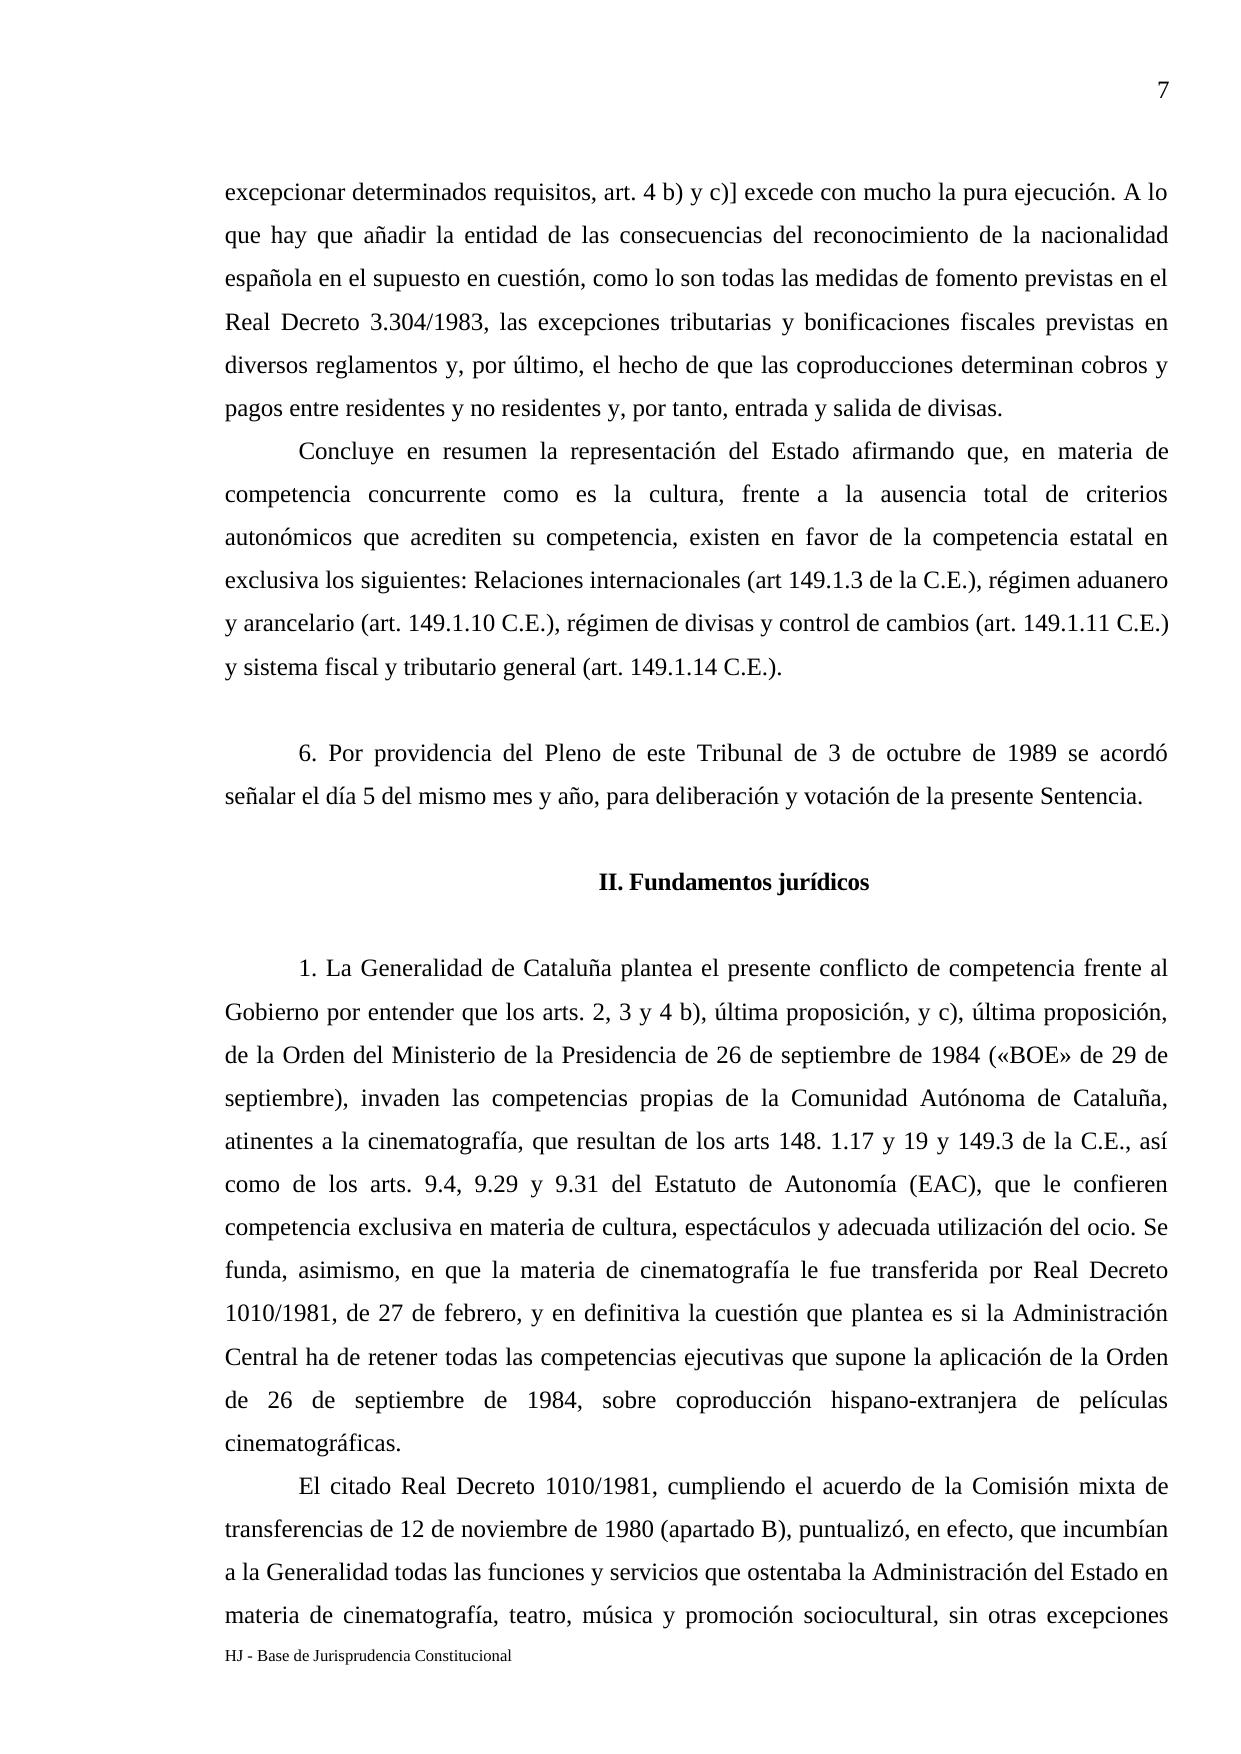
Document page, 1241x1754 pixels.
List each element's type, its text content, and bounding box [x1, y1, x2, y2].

subtitle II. Fundamentos jurídicos [224, 867, 1169, 896]
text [224, 1471, 1169, 1629]
text Concluye en resumen la representación del Estado afirmando que, en materia de competencia concurrente como es la cultura, frente a la ausencia total de criterios autonómicos que acrediten su competencia, existen en favor de la competencia estatal en exclusiva los siguientes: Relaciones internacionales (art 149.1.3 de la C.E.), régimen aduanero y arancelario (art. 149.1.10 C.E.), régimen de divisas y control de cambios (art. 149.1.11 C.E.) y sistema fiscal y tributario general (art. 149.1.14 C.E.). [224, 436, 1169, 680]
text 1. La Generalidad de Cataluña plantea el presente conflicto de competencia frente al Gobierno por entender que los arts. 2, 3 y 4 b), última proposición, y c), última proposición, de la Orden del Ministerio de la Presidencia de 26 de septiembre de 1984 («BOE» de 29 de septiembre), invaden las competencias propias de la Comunidad Autónoma de Cataluña, atinentes a la cinematografía, que resultan de los arts 148. 1.17 y 19 y 149.3 de la C.E., así como de los arts. 9.4, 9.29 y 9.31 del Estatuto de Autonomía (EAC), que le confieren competencia exclusiva en materia de cultura, espectáculos y adecuada utilización del ocio. Se funda, asimismo, en que la materia de cinematografía le fue transferida por Real Decreto 1010/1981, de 27 de febrero, y en definitiva la cuestión que plantea es si la Administración Central ha de retener todas las competencias ejecutivas que supone la aplicación de la Orden de 26 de septiembre de 1984, sobre coproducción hispano-extranjera de películas cinematográficas. [224, 953, 1169, 1457]
text 6. Por providencia del Pleno de este Tribunal de 3 de octubre de 1989 se acordó señalar el día 5 del mismo mes y año, para deliberación y votación de la presente Sentencia. [224, 738, 1169, 810]
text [224, 177, 1169, 422]
